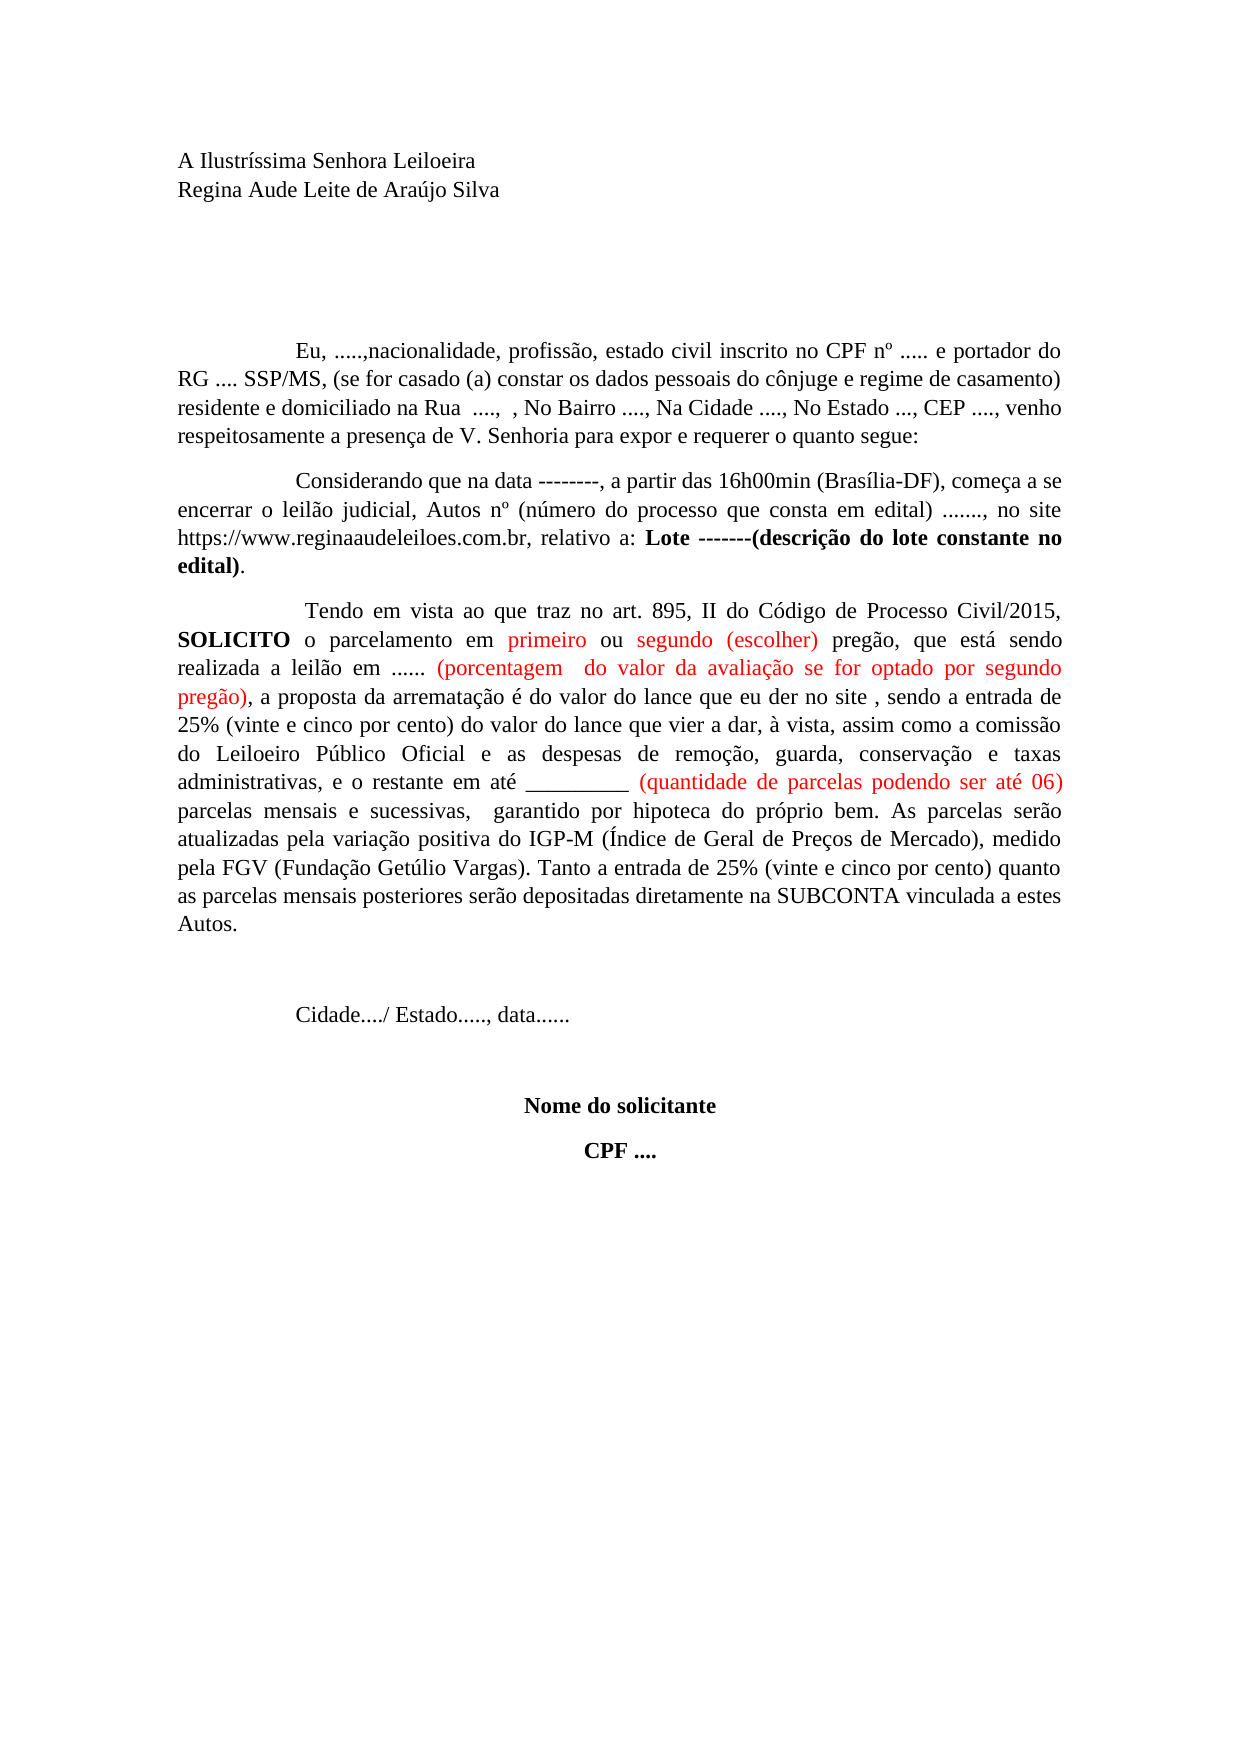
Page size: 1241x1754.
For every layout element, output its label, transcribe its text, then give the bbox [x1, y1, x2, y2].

text A Ilustríssima Senhora Leiloeira [177, 148, 1063, 174]
text Tendo em vista ao que traz no art. 895, II do Código de Processo Civil/2015, SOLICITO o parcelamento em primeiro ou segundo (escolher) pregão, que está sendo realizada a leilão em ...... (porcentagem do valor da avaliação se for optado por segundo pregão), a proposta da arrematação é do valor do lance que eu der no site , sendo a entrada de 25% (vinte e cinco por cento) do valor do lance que vier a dar, à vista, assim como a comissão do Leiloeiro Público Oficial e as despesas de remoção, guarda, conservação e taxas administrativas, e o restante em até _________ (quantidade de parcelas podendo ser até 06) parcelas mensais e sucessivas, garantido por hipoteca do próprio bem. As parcelas serão atualizadas pela variação positiva do IGP-M (Índice de Geral de Preços de Mercado), medido pela FGV (Fundação Getúlio Vargas). Tanto a entrada de 25% (vinte e cinco por cento) quanto as parcelas mensais posteriores serão depositadas diretamente na SUBCONTA vinculada a estes Autos. [177, 598, 1063, 937]
text Considerando que na data --------, a partir das 16h00min (Brasília-DF), começa a se encerrar o leilão judicial, Autos nº (número do processo que consta em edital) ......., no site https://www.reginaaudeleiloes.com.br, relativo a: Lote -------(descrição do lote constante no edital). [177, 467, 1063, 579]
text Eu, .....,nacionalidade, profissão, estado civil inscrito no CPF nº ..... e portador do RG .... SSP/MS, (se for casado (a) constar os dados pessoais do cônjuge e regime de casamento) residente e domiciliado na Rua ...., , No Bairro ...., Na Cidade ...., No Estado ..., CEP ...., venho respeitosamente a presença de V. Senhoria para expor e requerer o quanto segue: [177, 337, 1063, 448]
text Regina Aude Leite de Araújo Silva [177, 176, 1063, 202]
text CPF .... [177, 1138, 1063, 1164]
text Cidade..../ Estado....., data...... [177, 1001, 1063, 1027]
text Nome do solicitante [177, 1092, 1063, 1119]
